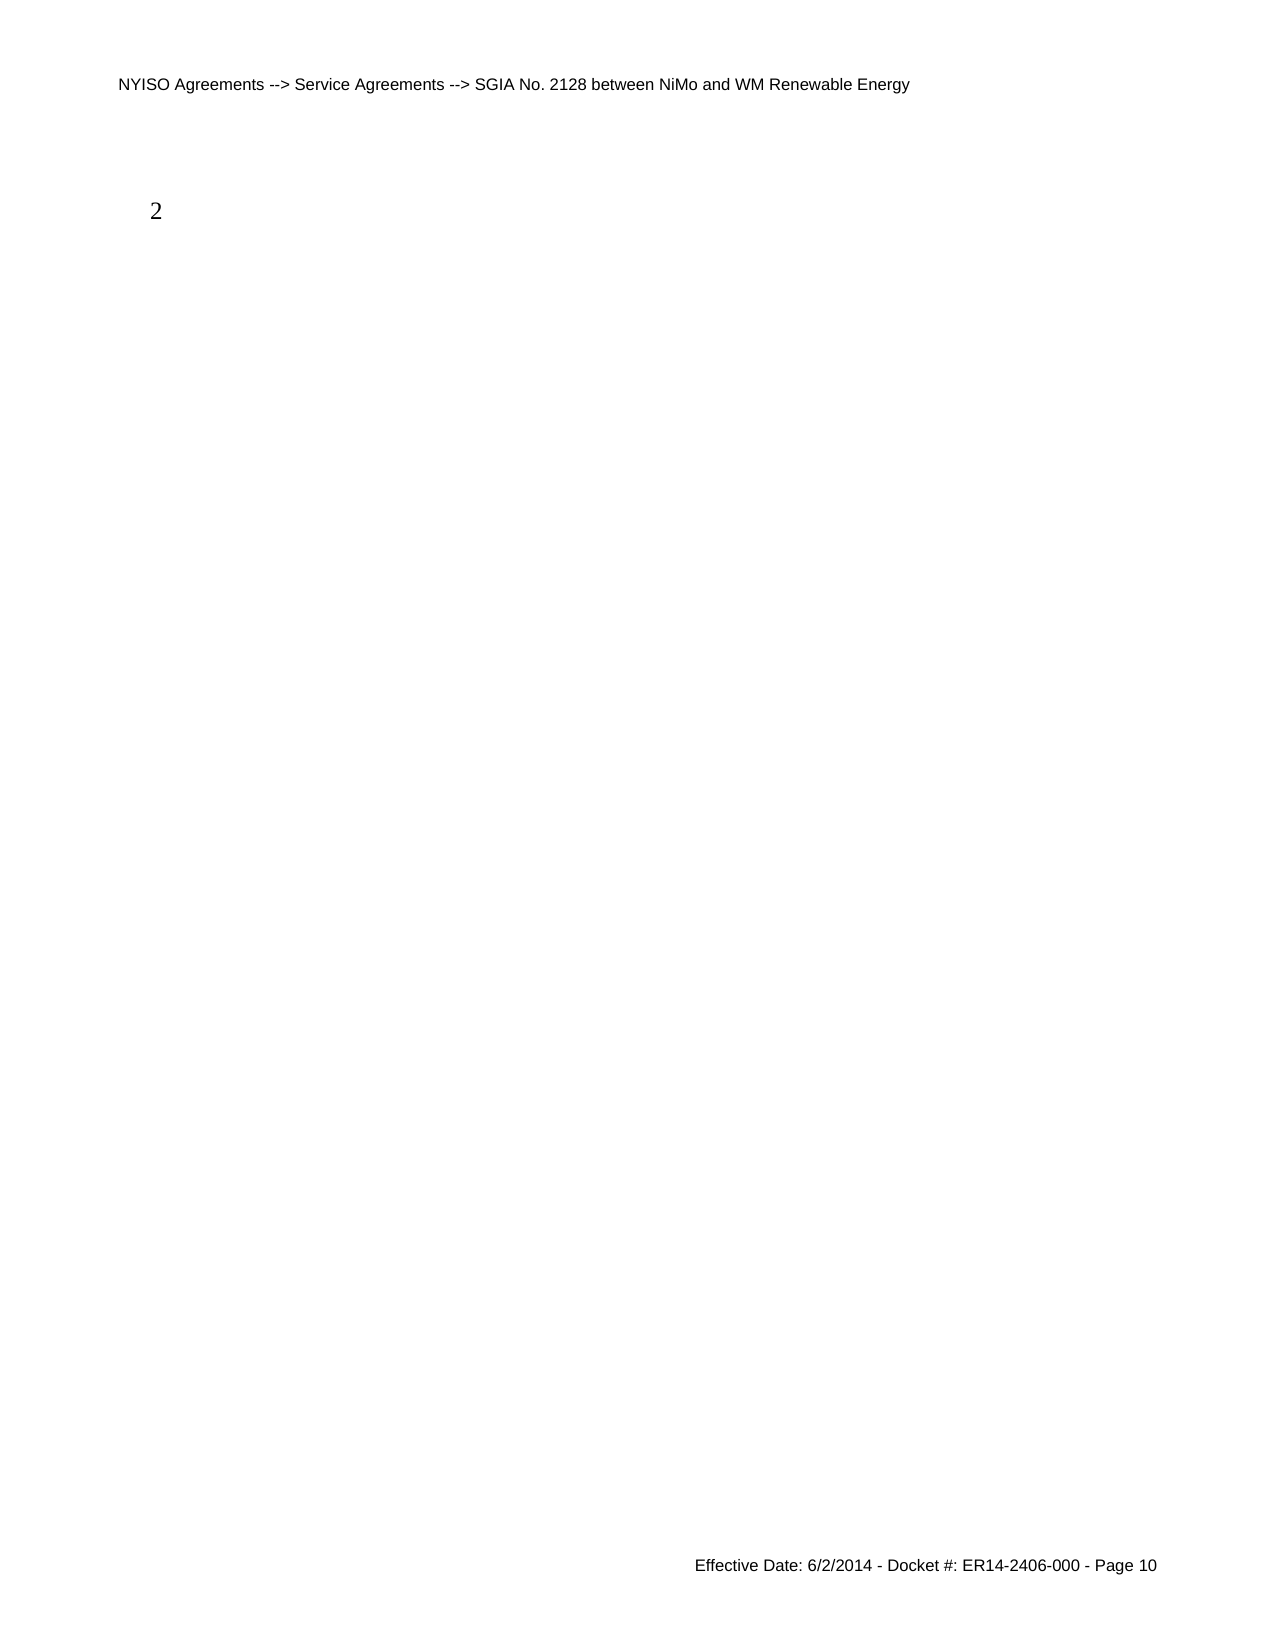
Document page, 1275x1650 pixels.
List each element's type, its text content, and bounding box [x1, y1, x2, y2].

text 2 [150, 197, 1275, 226]
